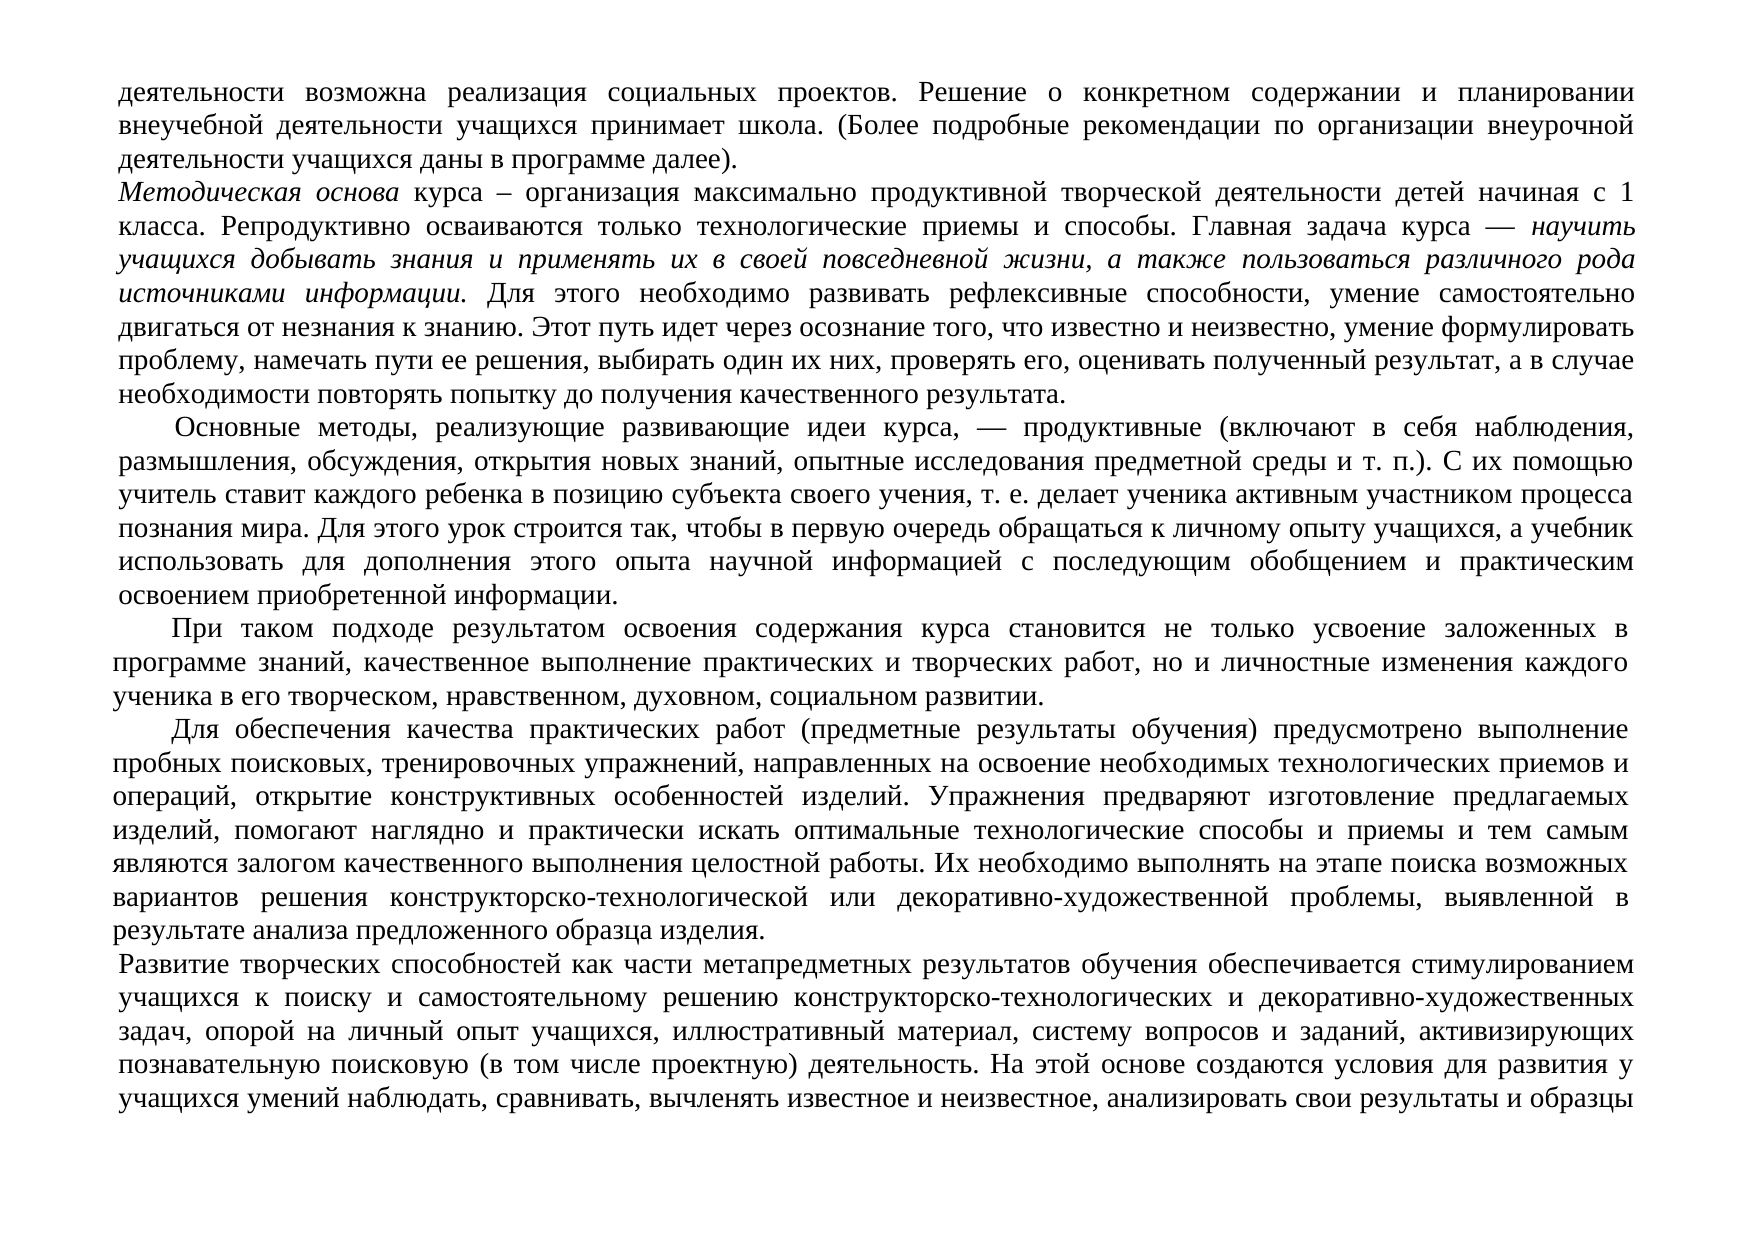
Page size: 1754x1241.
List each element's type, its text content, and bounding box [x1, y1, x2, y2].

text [118, 74, 1636, 174]
text При таком подходе результатом освоения содержания курса становится не только усвоение заложенных в программе знаний, качественное выполнение практических и творческих работ, но и личностные изменения каждого ученика в его творческом, нравственном, духовном, социальном развитии. [118, 611, 1636, 711]
text Для обеспечения качества практических работ (предметные результаты обучения) предусмотрено выполнение пробных поисковых, тренировочных упражнений, направленных на освоение необходимых технологических приемов и операций, открытие конструктивных особенностей изделий. Упражнения предваряют изготовление предлагаемых изделий, помогают наглядно и практически искать оптимальные технологические способы и приемы и тем самым являются залогом качественного выполнения целостной работы. Их необходимо выполнять на этапе поиска возможных вариантов решения конструкторско-технологической или декоративно-художественной проблемы, выявленной в результате анализа предложенного образца изделия. [118, 711, 1636, 946]
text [118, 946, 1636, 1114]
text Основные методы, реализующие развивающие идеи курса, — продуктивные (включают в себя наблюдения, размышления, обсуждения, открытия новых знаний, опытные исследования предметной среды и т. п.). С их помощью учитель ставит каждого ребенка в позицию субъекта своего учения, т. е. делает ученика активным участником процесса познания мира. Для этого урок строится так, чтобы в первую очередь обращаться к личному опыту учащихся, а учебник использовать для дополнения этого опыта научной информацией с последующим обобщением и практическим освоением приобретенной информации. [118, 409, 1636, 611]
text Методическая основа курса – организация максимально продуктивной творческой деятельности детей начиная с 1 класса. Репродуктивно осваиваются только технологические приемы и способы. Главная задача курса — научить учащихся добывать знания и применять их в своей повседневной жизни, а также пользоваться различного рода источниками информации. Для этого необходимо развивать рефлексивные способности, умение самостоятельно двигаться от незнания к знанию. Этот путь идет через осознание того, что известно и неизвестно, умение формулировать проблему, намечать пути ее решения, выбирать один их них, проверять его, оценивать полученный результат, а в случае необходимости повторять попытку до получения качественного результата. [118, 174, 1636, 409]
